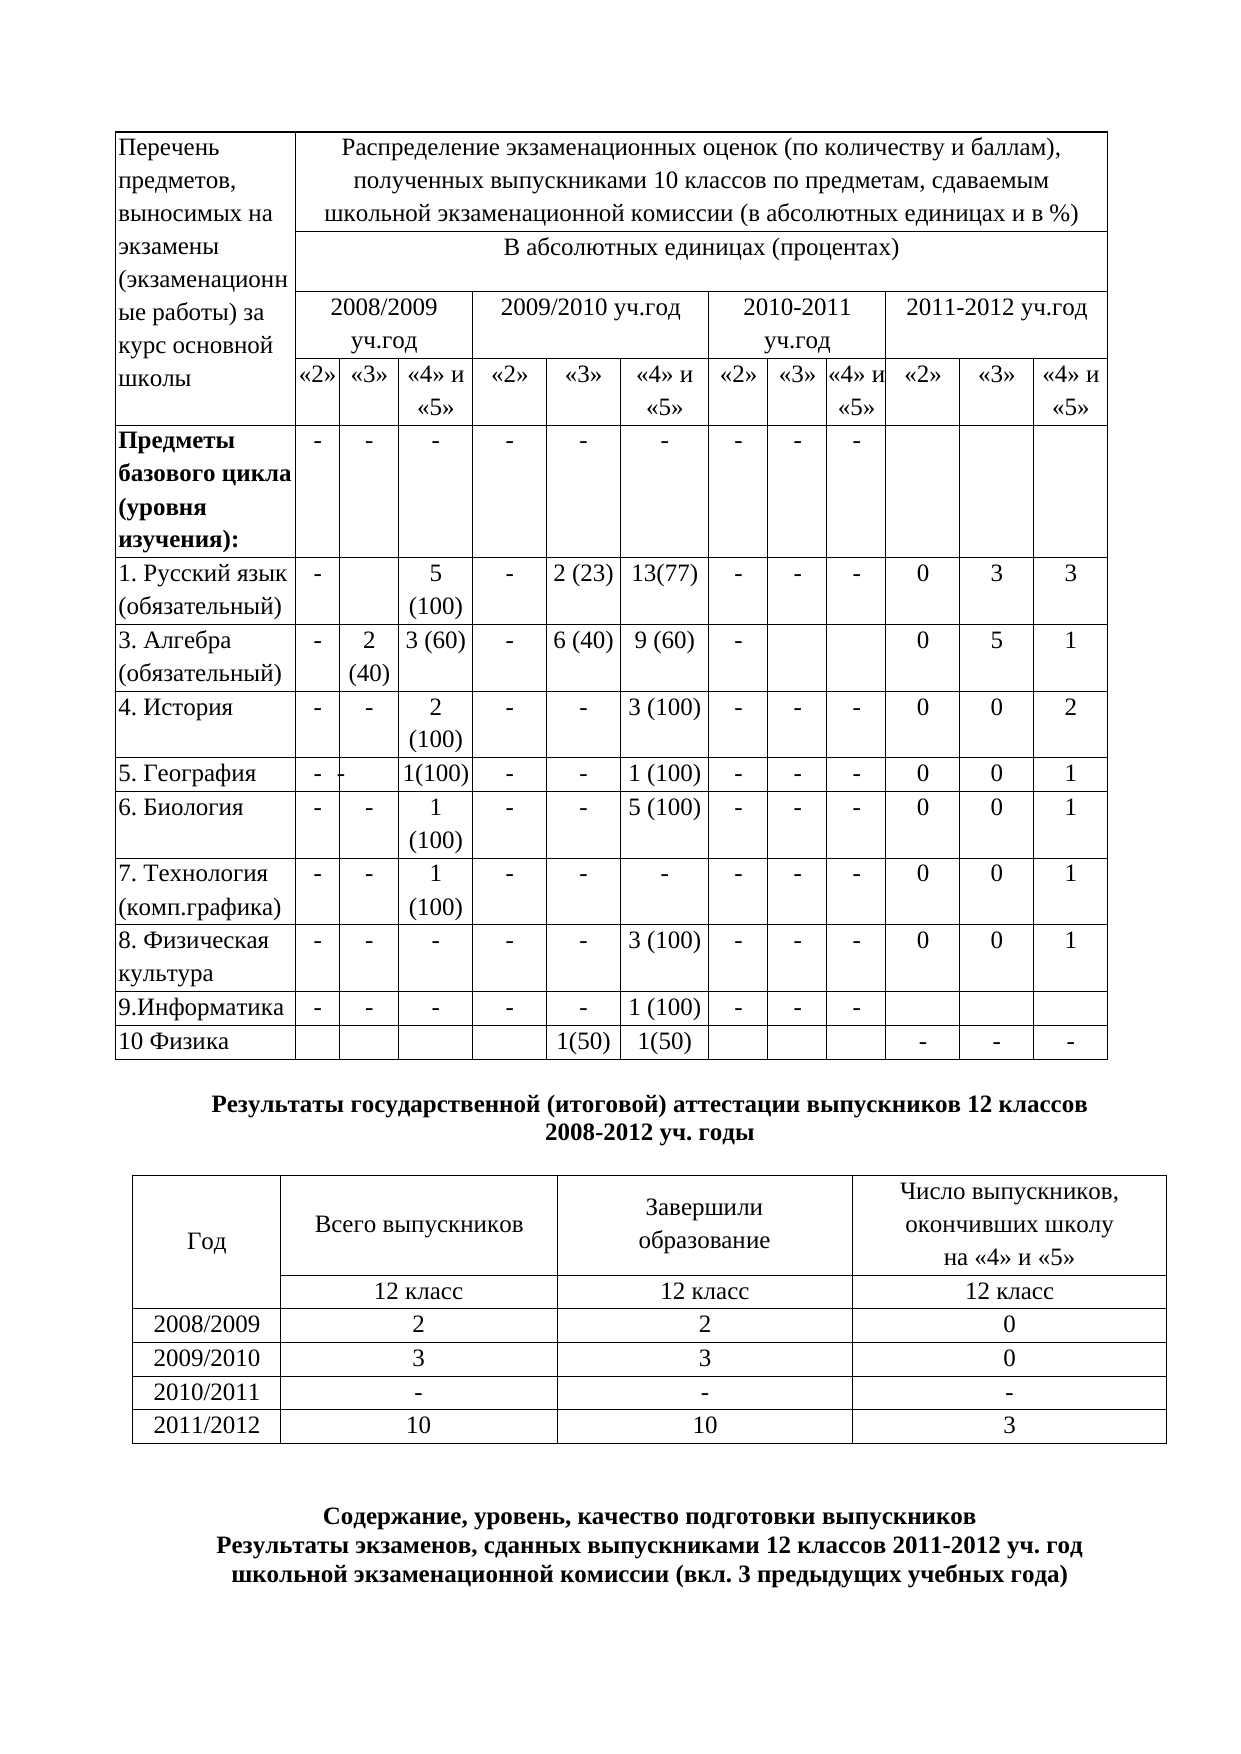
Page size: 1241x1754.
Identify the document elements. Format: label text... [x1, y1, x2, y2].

table_cell [473, 1026, 546, 1059]
table_cell 2011/2012 [133, 1410, 280, 1443]
table_cell 6. Биология [116, 792, 295, 857]
table_cell 0 [853, 1309, 1166, 1342]
table_cell - [827, 792, 885, 857]
table_cell - [827, 758, 885, 791]
table_cell - [827, 859, 885, 924]
text школьной экзаменационной комиссии (вкл. 3 предыдущих учебных года) [118, 1559, 1181, 1588]
table_cell 5 [960, 625, 1033, 691]
table_cell - [340, 792, 398, 857]
table_cell 5. География [116, 758, 295, 791]
table_cell - [340, 758, 398, 791]
table_cell - [473, 859, 546, 924]
table_cell - [768, 925, 826, 991]
table_cell 3 (60) [399, 625, 472, 691]
table_header Число выпускников, окончивших школу на «4» и «5» [853, 1176, 1166, 1275]
table_cell - [827, 558, 885, 624]
table_cell - [768, 426, 826, 557]
table_cell 3 [558, 1343, 852, 1376]
table_cell - [709, 558, 767, 624]
table_cell - [709, 792, 767, 857]
table_cell - [768, 558, 826, 624]
table_cell 0 [886, 758, 959, 791]
table_cell 12 класс [853, 1276, 1166, 1308]
table_cell «4» и «5» [827, 359, 885, 424]
table_cell 3 (100) [621, 925, 708, 991]
table_cell 1 (100) [621, 758, 708, 791]
table_cell «3» [547, 359, 620, 424]
table_cell 2 (40) [340, 625, 398, 691]
table_cell - [296, 758, 339, 791]
table_cell 2 [1034, 692, 1107, 757]
table_header Год [133, 1176, 280, 1308]
table_cell - [827, 925, 885, 991]
table_cell 6 (40) [547, 625, 620, 691]
table_cell [768, 1026, 826, 1059]
table_cell 12 класс [281, 1276, 557, 1308]
table_cell «2» [709, 359, 767, 424]
table_cell - [547, 792, 620, 857]
table_cell - [621, 426, 708, 557]
table_cell 3 [960, 558, 1033, 624]
table_cell «2» [296, 359, 339, 424]
table_cell - [473, 758, 546, 791]
table_cell - [473, 792, 546, 857]
table_cell 1(100) [399, 758, 472, 791]
table_cell 2011-2012 уч.год [886, 292, 1107, 358]
table_cell 5 (100) [399, 558, 472, 624]
text Результаты экзаменов, сданных выпускниками 12 классов 2011-2012 уч. год [118, 1530, 1181, 1559]
table_cell «4» и «5» [1034, 359, 1107, 424]
table_cell - [399, 426, 472, 557]
text Результаты государственной (итоговой) аттестации выпускников 12 классов [118, 1089, 1181, 1117]
table_cell 0 [886, 925, 959, 991]
table_cell - [709, 692, 767, 757]
table_cell 1 (100) [621, 992, 708, 1025]
table_cell «4» и «5» [399, 359, 472, 424]
table_cell [960, 426, 1033, 557]
table_cell - [473, 558, 546, 624]
table_cell 2008/2009 уч.год [296, 292, 472, 358]
table_cell 1 [1034, 792, 1107, 857]
table_cell 1 [1034, 925, 1107, 991]
table_cell - [709, 859, 767, 924]
table_cell - [547, 692, 620, 757]
table_cell 2008/2009 [133, 1309, 280, 1342]
table_cell 0 [853, 1343, 1166, 1376]
table_cell 1 [1034, 859, 1107, 924]
table_cell «3» [340, 359, 398, 424]
text Содержание, уровень, качество подготовки выпускников [118, 1501, 1181, 1530]
table_cell [827, 625, 885, 691]
table_cell - [709, 625, 767, 691]
table_cell 9.Информатика [116, 992, 295, 1025]
table_cell 1 [1034, 758, 1107, 791]
table_cell «2» [473, 359, 546, 424]
table_header Всего выпускников [281, 1176, 557, 1275]
table_cell - [547, 859, 620, 924]
table_cell 3 [1034, 558, 1107, 624]
table_cell - [768, 692, 826, 757]
table_cell [340, 1026, 398, 1059]
table_cell 0 [960, 859, 1033, 924]
table_cell 0 [886, 692, 959, 757]
table_cell 2 [558, 1309, 852, 1342]
table_cell «3» [960, 359, 1033, 424]
table_cell 12 класс [558, 1276, 852, 1308]
table_cell 1 [1034, 625, 1107, 691]
table_cell 1 (100) [399, 792, 472, 857]
table_cell 10 [558, 1410, 852, 1443]
table_cell - [473, 925, 546, 991]
table_cell - [296, 426, 339, 557]
table_cell - [340, 925, 398, 991]
table_cell 1 (100) [399, 859, 472, 924]
table_cell - [709, 426, 767, 557]
table_cell 8. Физическая культура [116, 925, 295, 991]
table_cell [827, 1026, 885, 1059]
table_cell 2010-2011 уч.год [709, 292, 885, 358]
table_cell 3 (100) [621, 692, 708, 757]
table_cell - [709, 758, 767, 791]
table_cell - [547, 758, 620, 791]
table_header Перечень предметов, выносимых на экзамены (экзаменационные работы) за курс основной школы [116, 133, 295, 424]
table_cell - [768, 792, 826, 857]
table_cell - [827, 692, 885, 757]
table_cell 5 (100) [621, 792, 708, 857]
table_cell - [768, 859, 826, 924]
table_cell 10 Физика [116, 1026, 295, 1059]
table_cell - [296, 558, 339, 624]
table_cell 3 [853, 1410, 1166, 1443]
table_cell 13(77) [621, 558, 708, 624]
table_cell 2009/2010 [133, 1343, 280, 1376]
table_cell [886, 992, 959, 1025]
table_cell [296, 1026, 339, 1059]
table_cell - [768, 992, 826, 1025]
table_cell 3. Алгебра (обязательный) [116, 625, 295, 691]
table_cell - [709, 992, 767, 1025]
table_cell 1. Русский язык (обязательный) [116, 558, 295, 624]
table_cell 2009/2010 уч.год [473, 292, 708, 358]
text 2008-2012 уч. годы [118, 1117, 1181, 1146]
table_cell - [340, 992, 398, 1025]
table_cell - [296, 692, 339, 757]
table_cell - [853, 1377, 1166, 1409]
table_cell - [399, 925, 472, 991]
table_cell - [281, 1377, 557, 1409]
table_cell - [1034, 1026, 1107, 1059]
table_cell Предметы базового цикла (уровня изучения): [116, 426, 295, 557]
table_cell 0 [886, 859, 959, 924]
table_cell - [547, 925, 620, 991]
table_cell - [621, 859, 708, 924]
table_cell - [296, 925, 339, 991]
table_cell 1(50) [621, 1026, 708, 1059]
table_cell 0 [886, 625, 959, 691]
table_cell [960, 992, 1033, 1025]
table_cell 3 [281, 1343, 557, 1376]
table_cell [1034, 426, 1107, 557]
table_cell - [558, 1377, 852, 1409]
table_cell - [827, 992, 885, 1025]
table_cell - [296, 992, 339, 1025]
table_cell - [399, 992, 472, 1025]
table_cell - [296, 625, 339, 691]
table_cell 4. История [116, 692, 295, 757]
table_cell - [547, 426, 620, 557]
table_cell - [827, 426, 885, 557]
table_cell - [340, 859, 398, 924]
table_cell 2010/2011 [133, 1377, 280, 1409]
table_cell [709, 1026, 767, 1059]
table_cell 0 [960, 792, 1033, 857]
table_cell - [296, 859, 339, 924]
table_cell - [473, 692, 546, 757]
table_cell 0 [886, 792, 959, 857]
table_cell 10 [281, 1410, 557, 1443]
table_cell 9 (60) [621, 625, 708, 691]
table_cell 2 (100) [399, 692, 472, 757]
table_cell 0 [886, 558, 959, 624]
table_header Завершили образование [558, 1176, 852, 1275]
table_cell 7. Технология (комп.графика) [116, 859, 295, 924]
table_cell [886, 426, 959, 557]
table_cell «3» [768, 359, 826, 424]
table_cell - [547, 992, 620, 1025]
table_cell 1(50) [547, 1026, 620, 1059]
table_cell 2 (23) [547, 558, 620, 624]
table_cell 0 [960, 925, 1033, 991]
table_cell [340, 558, 398, 624]
table_cell [399, 1026, 472, 1059]
table_cell 0 [960, 758, 1033, 791]
table_cell - [340, 692, 398, 757]
table_cell - [473, 992, 546, 1025]
table_cell «2» [886, 359, 959, 424]
table_cell - [340, 426, 398, 557]
table_cell - [296, 792, 339, 857]
table_cell [768, 625, 826, 691]
table_cell [1034, 992, 1107, 1025]
table_cell - [473, 625, 546, 691]
table_cell В абсолютных единицах (процентах) [296, 232, 1107, 291]
table_cell - [886, 1026, 959, 1059]
table_cell - [709, 925, 767, 991]
table_cell «4» и «5» [621, 359, 708, 424]
table_cell 2 [281, 1309, 557, 1342]
table_cell 0 [960, 692, 1033, 757]
table_header Распределение экзаменационных оценок (по количеству и баллам), полученных выпускниками 10 классов по предметам, сдаваемым школьной экзаменационной комиссии (в абсолютных единицах и в %) [296, 133, 1107, 231]
table_cell - [768, 758, 826, 791]
table_cell - [473, 426, 546, 557]
table_cell - [960, 1026, 1033, 1059]
